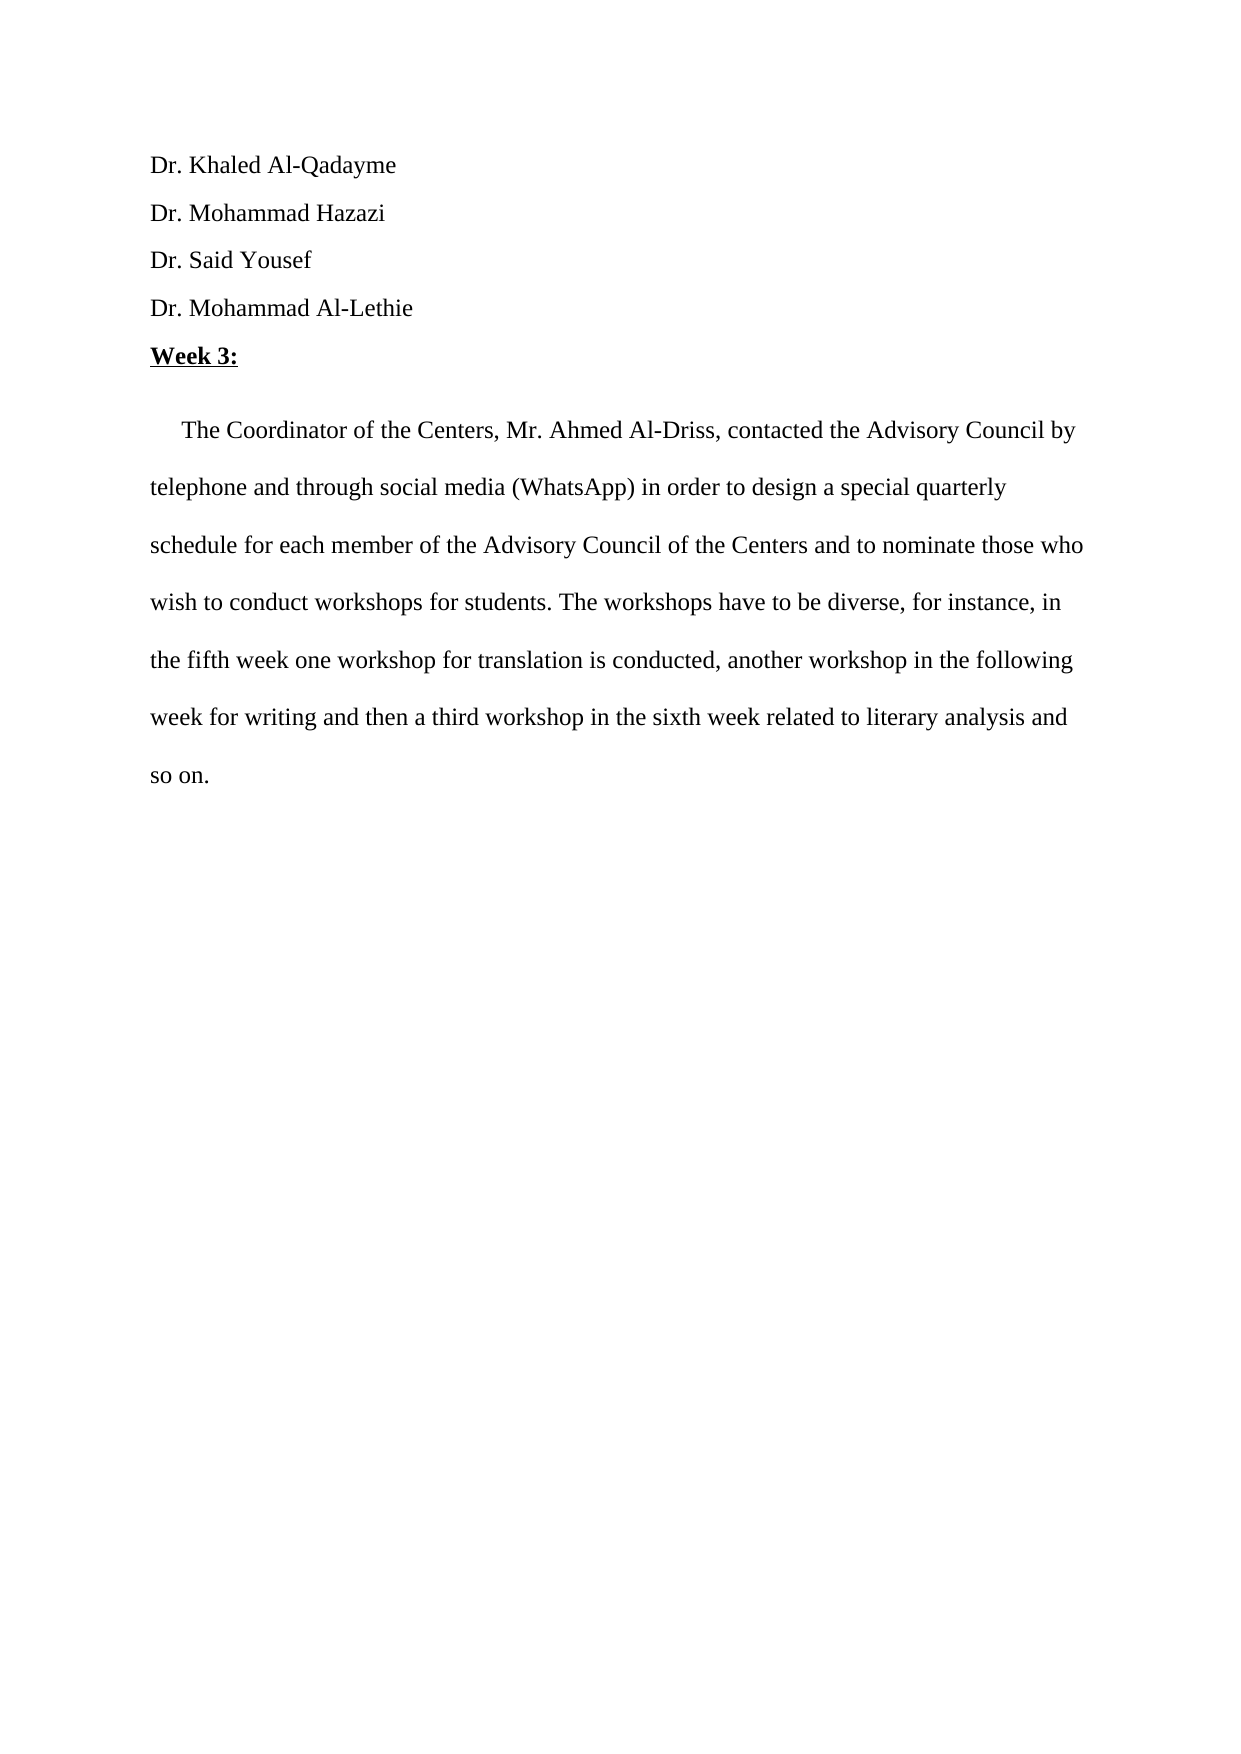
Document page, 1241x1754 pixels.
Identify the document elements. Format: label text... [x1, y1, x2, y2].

text Week 3: [150, 341, 1090, 369]
text Dr. Mohammad Hazazi [150, 198, 1090, 226]
text The Coordinator of the Centers, Mr. Ahmed Al-Driss, contacted the Advisory Council by telephone and through social media (WhatsApp) in order to design a special quarterly schedule for each member of the Advisory Council of the Centers and to nominate those who wish to conduct workshops for students. The workshops have to be diverse, for instance, in the fifth week one workshop for translation is conducted, another workshop in the following week for writing and then a third workshop in the sixth week related to literary analysis and so on. [150, 415, 1090, 789]
text Dr. Khaled Al-Qadayme [150, 150, 1090, 179]
text Dr. Mohammad Al-Lethie [150, 293, 1090, 322]
text Dr. Said Yousef [150, 245, 1090, 274]
